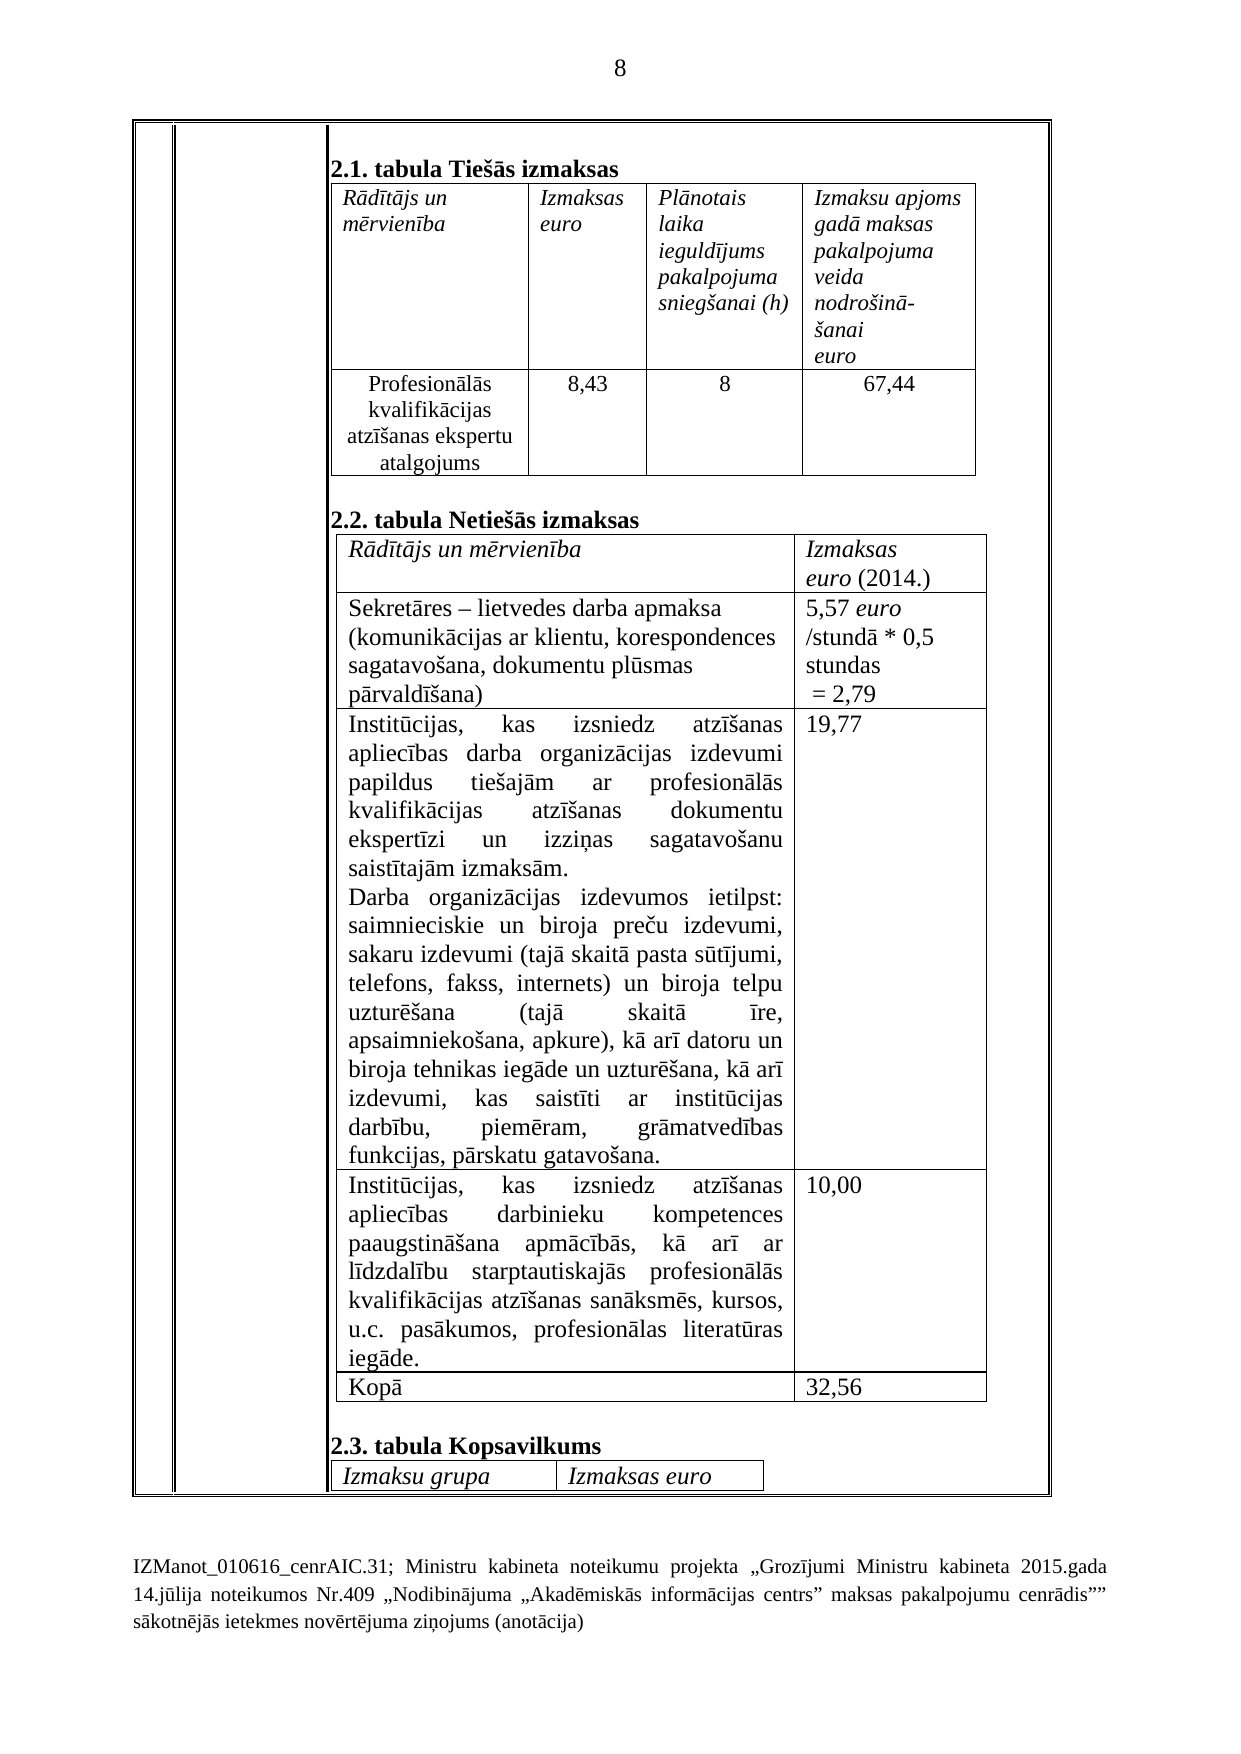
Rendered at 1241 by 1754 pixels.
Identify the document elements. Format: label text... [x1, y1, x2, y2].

table_cell 2. [136, 121, 174, 1494]
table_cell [327, 123, 1048, 1494]
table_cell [174, 123, 327, 1494]
